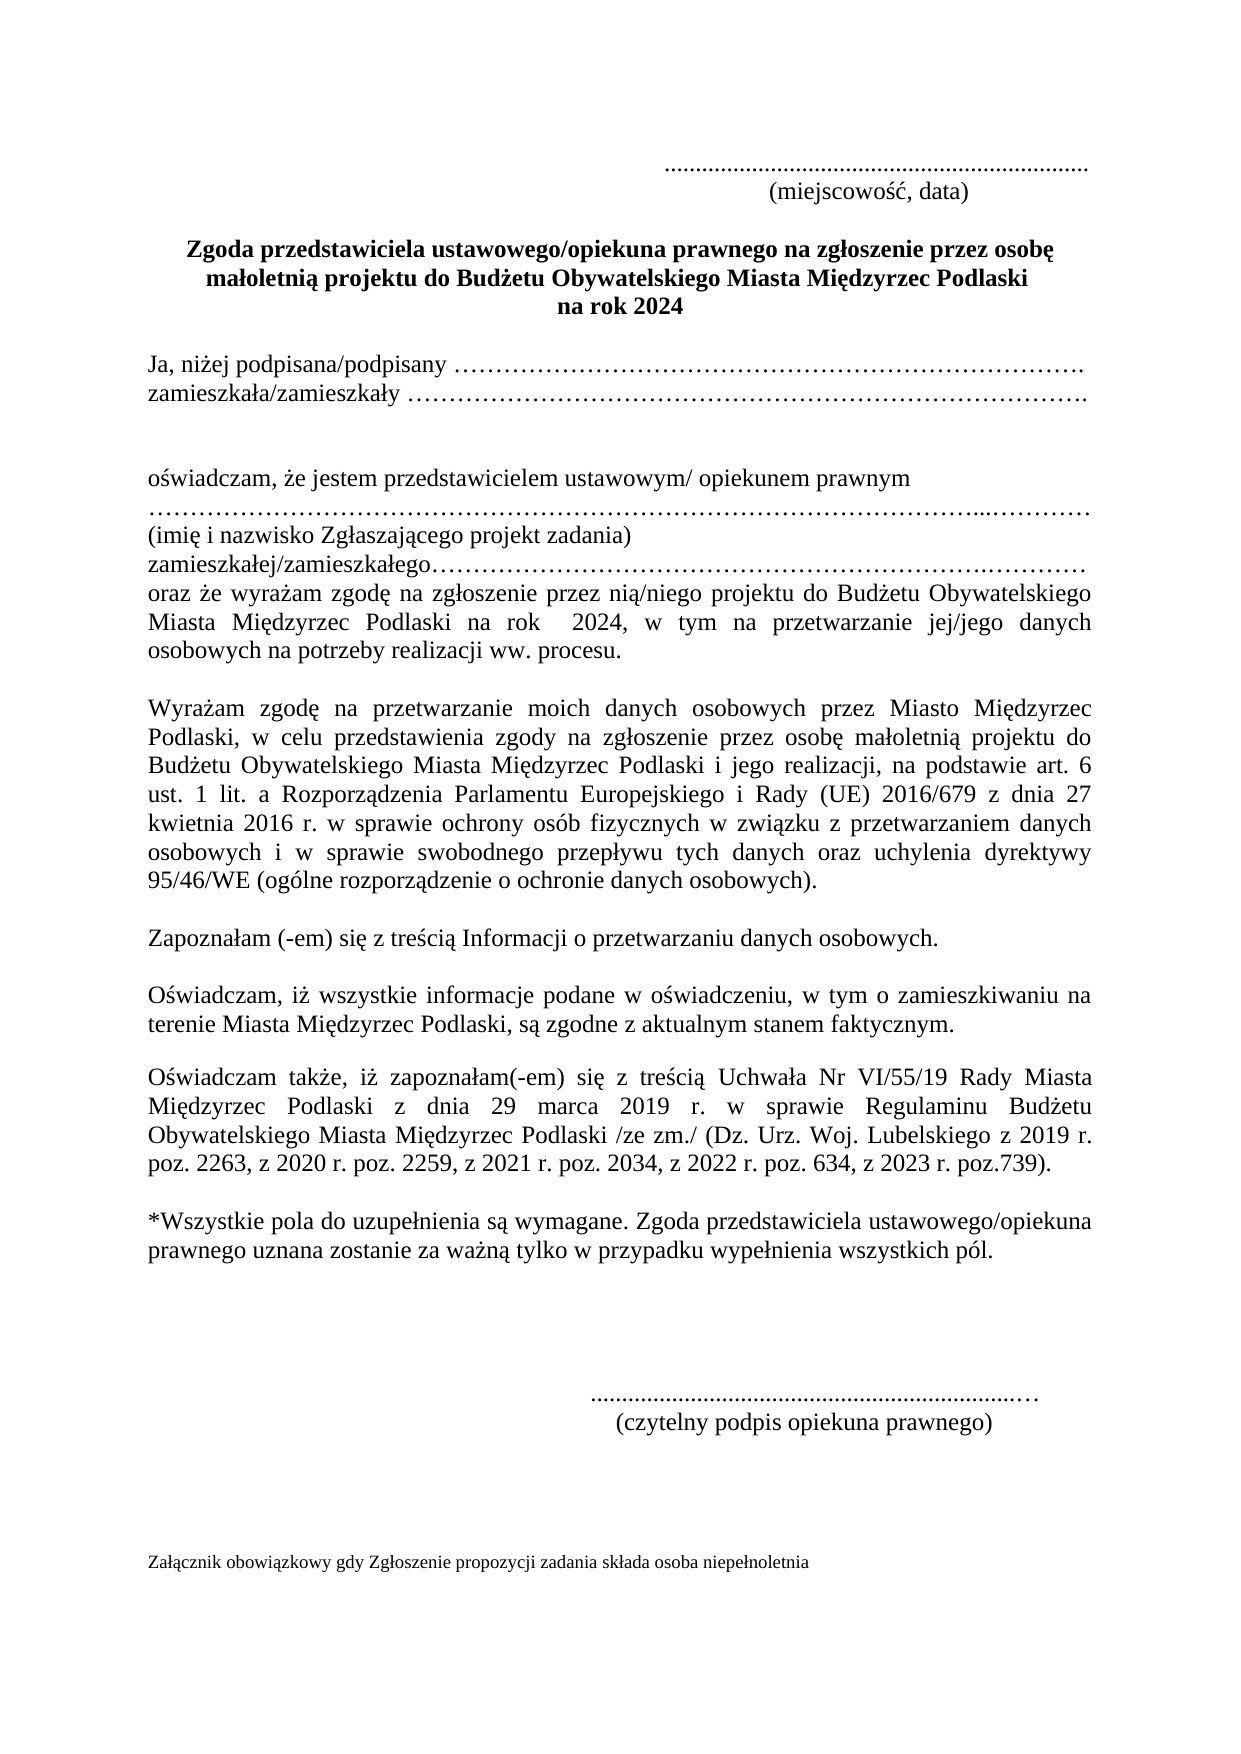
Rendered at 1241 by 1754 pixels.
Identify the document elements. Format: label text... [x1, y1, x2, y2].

text Ja, niżej podpisana/podpisany …………………………………………………………………. [148, 349, 1093, 378]
text Oświadczam, iż wszystkie informacje podane w oświadczeniu, w tym o zamieszkiwaniu na terenie Miasta Międzyrzec Podlaski, są zgodne z aktualnym stanem faktycznym. [148, 981, 1093, 1038]
text oświadczam, że jestem przedstawicielem ustawowym/ opiekunem prawnym ………………………………………………………………………………………...………… [148, 463, 1093, 521]
text (czytelny podpis opiekuna prawnego) [590, 1407, 1093, 1436]
text Załącznik obowiązkowy gdy Zgłoszenie propozycji zadania składa osoba niepełnoletnia [148, 1551, 1093, 1572]
text *Wszystkie pola do uzupełnienia są wymagane. Zgoda przedstawiciela ustawowego/opiekuna prawnego uznana zostanie za ważną tylko w przypadku wypełnienia wszystkich pól. [148, 1206, 1093, 1263]
text zamieszkała/zamieszkały ………………………………………………………………………. [148, 378, 1093, 434]
text (miejscowość, data) [664, 176, 1093, 205]
text .................................................................... [148, 148, 1093, 176]
text Zapoznałam (-em) się z treścią Informacji o przetwarzaniu danych osobowych. [148, 923, 1093, 952]
text zamieszkałej/zamieszkałego………………………………………………………….………… [148, 549, 1093, 578]
text oraz że wyrażam zgodę na zgłoszenie przez nią/niego projektu do Budżetu Obywatelskiego Miasta Międzyrzec Podlaski na rok 2024, w tym na przetwarzanie jej/jego danych osobowych na potrzeby realizacji ww. procesu. [148, 578, 1093, 664]
text ....................................................................… [516, 1378, 1093, 1407]
text Wyrażam zgodę na przetwarzanie moich danych osobowych przez Miasto Międzyrzec Podlaski, w celu przedstawienia zgody na zgłoszenie przez osobę małoletnią projektu do Budżetu Obywatelskiego Miasta Międzyrzec Podlaski i jego realizacji, na podstawie art. 6 ust. 1 lit. a Rozporządzenia Parlamentu Europejskiego i Rady (UE) 2016/679 z dnia 27 kwietnia 2016 r. w sprawie ochrony osób fizycznych w związku z przetwarzaniem danych osobowych i w sprawie swobodnego przepływu tych danych oraz uchylenia dyrektywy 95/46/WE (ogólne rozporządzenie o ochronie danych osobowych). [148, 693, 1093, 894]
text Oświadczam także, iż zapoznałam(-em) się z treścią Uchwała Nr VI/55/19 Rady Miasta Międzyrzec Podlaski z dnia 29 marca 2019 r. w sprawie Regulaminu Budżetu Obywatelskiego Miasta Międzyrzec Podlaski /ze zm./ (Dz. Urz. Woj. Lubelskiego z 2019 r. poz. 2263, z 2020 r. poz. 2259, z 2021 r. poz. 2034, z 2022 r. poz. 634, z 2023 r. poz.739). [148, 1062, 1093, 1177]
text (imię i nazwisko Zgłaszającego projekt zadania) [148, 521, 1093, 549]
text Zgoda przedstawiciela ustawowego/opiekuna prawnego na zgłoszenie przez osobę małoletnią projektu do Budżetu Obywatelskiego Miasta Międzyrzec Podlaski na rok 2024 [148, 234, 1093, 320]
